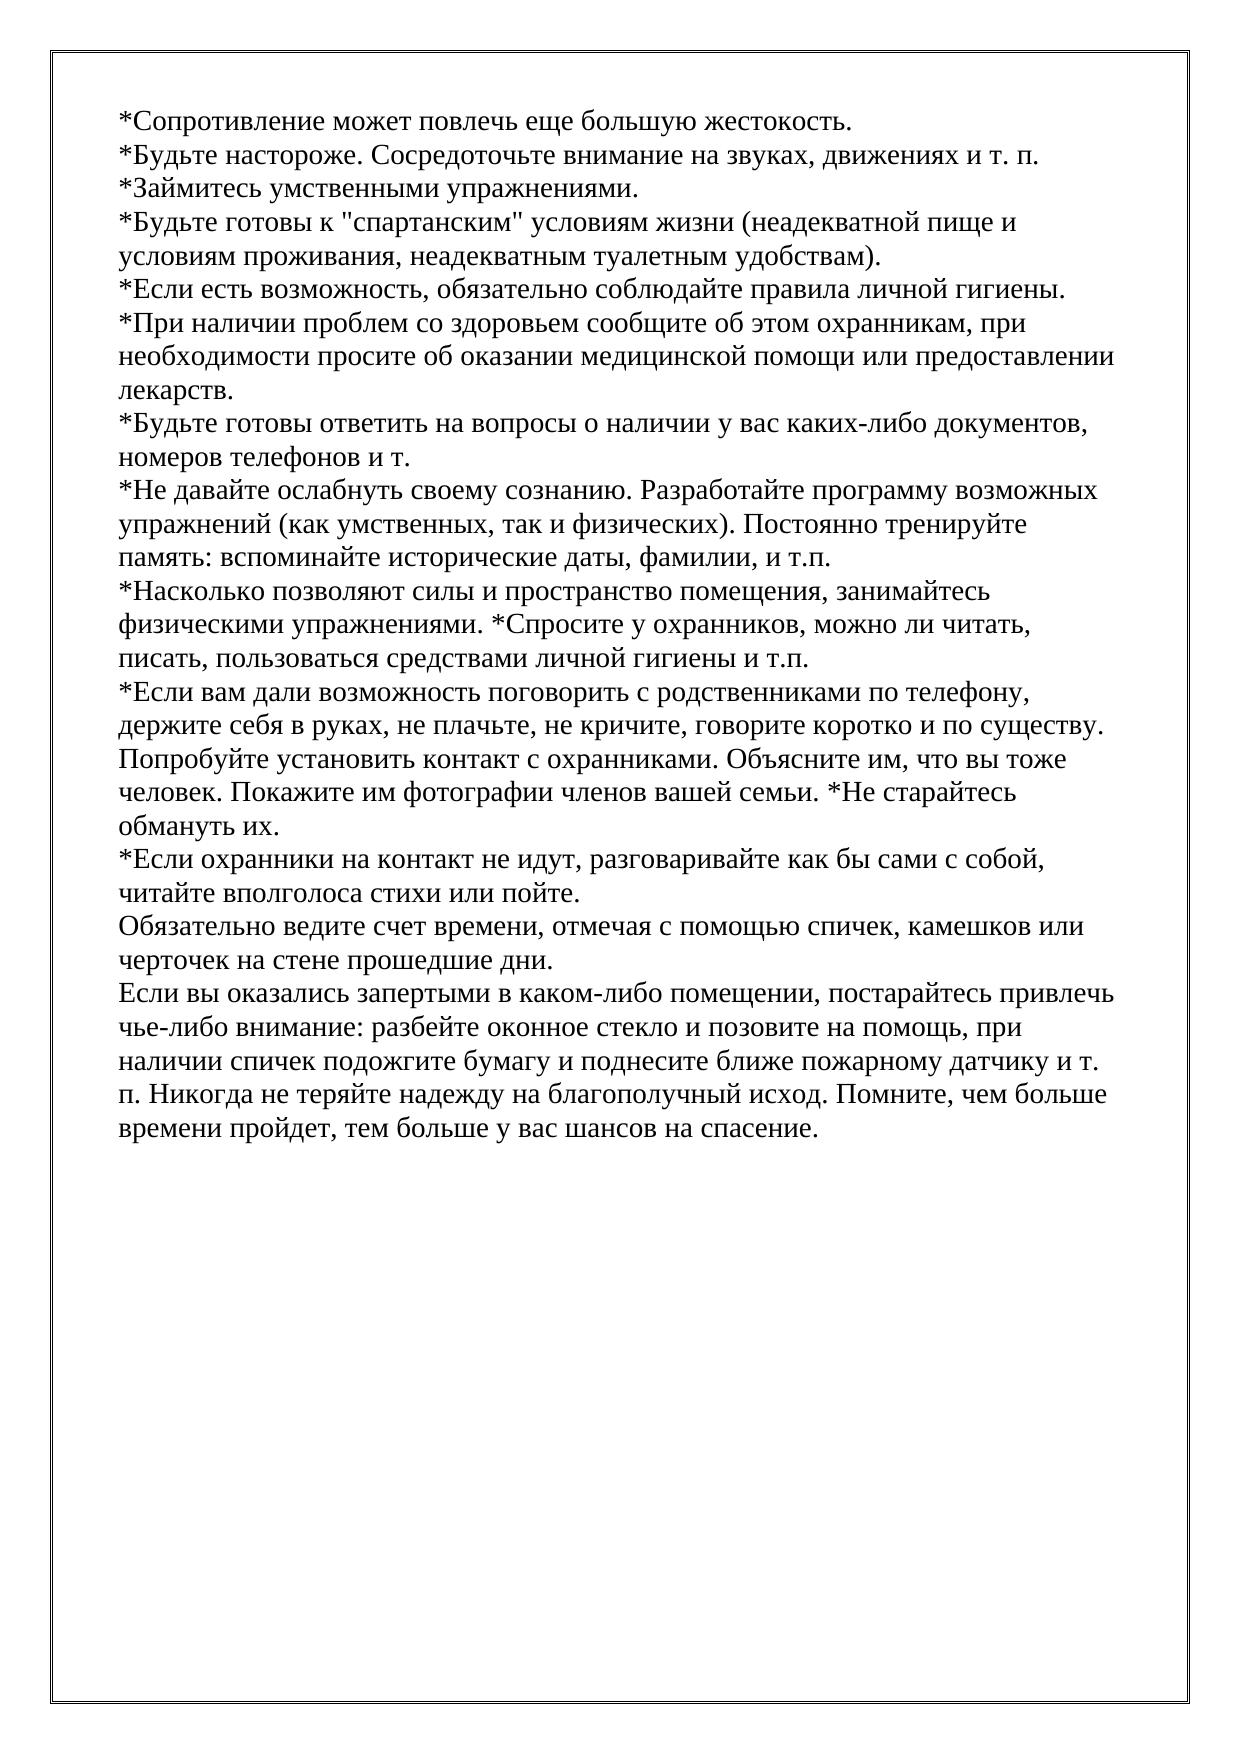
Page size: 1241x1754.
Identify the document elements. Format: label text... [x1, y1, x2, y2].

text *Будьте настороже. Сосредоточьте внимание на звуках, движениях и т. п. [118, 137, 1122, 171]
text *Будьте готовы ответить на вопросы о наличии у вас каких-либо документов, номеров телефонов и т. [118, 405, 1122, 472]
text *Если вам дали возможность поговорить с родственниками по телефону, держите себя в руках, не плачьте, не кричите, говорите коротко и по существу. Попробуйте установить контакт с охранниками. Объясните им, что вы тоже человек. Покажите им фотографии членов вашей семьи. *Не старайтесь обмануть их. [118, 674, 1122, 841]
text Обязательно ведите счет времени, отмечая с помощью спичек, камешков или черточек на стене прошедшие дни. [118, 908, 1122, 976]
text *При наличии проблем со здоровьем сообщите об этом охранникам, при необходимости просите об оказании медицинской помощи или предоставлении лекарств. [118, 305, 1122, 405]
text *Займитесь умственными упражнениями. [118, 171, 1122, 204]
text *Не давайте ослабнуть своему сознанию. Разработайте программу возможных упражнений (как умственных, так и физических). Постоянно тренируйте память: вспоминайте исторические даты, фамилии, и т.п. [118, 472, 1122, 573]
text *Насколько позволяют силы и пространство помещения, занимайтесь физическими упражнениями. *Спросите у охранников, можно ли читать, писать, пользоваться средствами личной гигиены и т.п. [118, 573, 1122, 674]
text *Сопротивление может повлечь еще большую жестокость. [118, 103, 1122, 137]
text *Если есть возможность, обязательно соблюдайте правила личной гигиены. [118, 271, 1122, 305]
text *Если охранники на контакт не идут, разговаривайте как бы сами с собой, читайте вполголоса стихи или пойте. [118, 841, 1122, 908]
text *Будьте готовы к "спартанским" условиям жизни (неадекватной пище и условиям проживания, неадекватным туалетным удобствам). [118, 204, 1122, 271]
text Если вы оказались запертыми в каком-либо помещении, постарайтесь привлечь чье-либо внимание: разбейте оконное стекло и позовите на помощь, при наличии спичек подожгите бумагу и поднесите ближе пожарному датчику и т. п. Никогда не теряйте надежду на благополучный исход. Помните, чем больше времени пройдет, тем больше у вас шансов на спасение. [118, 976, 1122, 1143]
